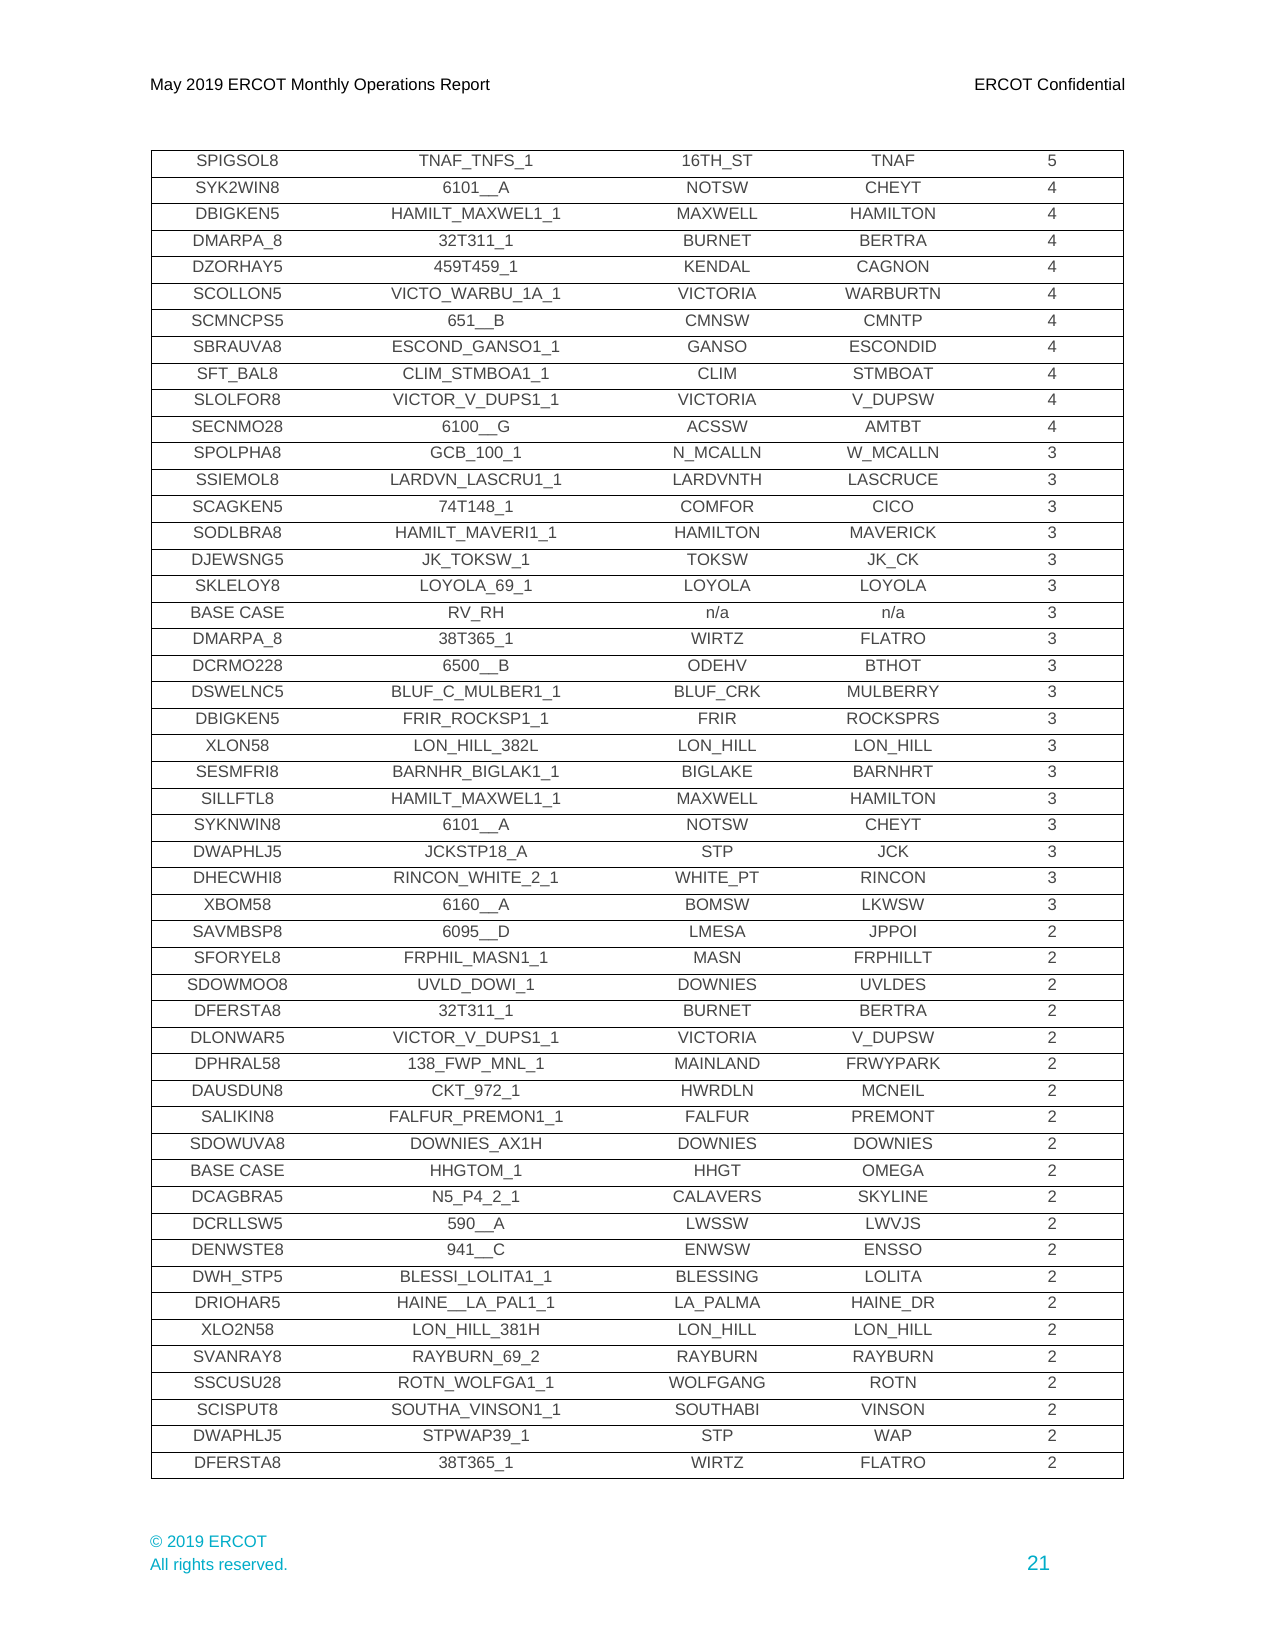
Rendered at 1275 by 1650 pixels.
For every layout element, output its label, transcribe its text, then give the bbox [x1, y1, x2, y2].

table_cell LWVJS [806, 1214, 980, 1239]
table_cell 2 [980, 1240, 1123, 1266]
table_cell SOUTHABI [628, 1400, 806, 1425]
table_cell 2 [980, 1346, 1123, 1372]
table_cell ODEHV [628, 656, 806, 681]
table_cell SILLFTL8 [152, 789, 323, 814]
table_cell LOYOLA [806, 576, 980, 602]
table_cell V_DUPSW [806, 390, 980, 416]
table_cell 3 [980, 629, 1123, 655]
table_cell DMARPA_8 [152, 231, 323, 256]
table_cell RAYBURN_69_2 [324, 1346, 628, 1372]
table_cell SFORYEL8 [152, 948, 323, 973]
table_cell MASN [628, 948, 806, 973]
table_cell LON_HILL [806, 735, 980, 761]
table_cell 3 [980, 815, 1123, 841]
table_cell 2 [980, 1107, 1123, 1133]
table_cell TNAF_TNFS_1 [324, 151, 628, 177]
table_cell 2 [980, 1426, 1123, 1452]
table_cell SSCUSU28 [152, 1373, 323, 1398]
table_cell CAGNON [806, 257, 980, 283]
table_cell RINCON [806, 868, 980, 894]
table_cell LA_PALMA [628, 1293, 806, 1319]
table_cell 6100__G [324, 417, 628, 442]
table_cell VICTO_WARBU_1A_1 [324, 284, 628, 309]
table_cell UVLDES [806, 975, 980, 1000]
table_cell RAYBURN [806, 1346, 980, 1372]
table_cell JK_TOKSW_1 [324, 550, 628, 575]
table_cell BLESSI_LOLITA1_1 [324, 1267, 628, 1292]
table_cell 3 [980, 895, 1123, 920]
table_cell LON_HILL [806, 1320, 980, 1345]
table_cell 2 [980, 1054, 1123, 1080]
table_cell LMESA [628, 921, 806, 947]
table_cell N_MCALLN [628, 443, 806, 469]
table_cell CALAVERS [628, 1187, 806, 1212]
table_cell BLESSING [628, 1267, 806, 1292]
table_cell DWH_STP5 [152, 1267, 323, 1292]
table_cell HAMILT_MAVERI1_1 [324, 523, 628, 548]
table_cell RINCON_WHITE_2_1 [324, 868, 628, 894]
table_cell FRIR [628, 709, 806, 734]
table_cell SCISPUT8 [152, 1400, 323, 1425]
table_cell 3 [980, 682, 1123, 708]
table_cell 3 [980, 496, 1123, 522]
table_cell XLON58 [152, 735, 323, 761]
table_cell DBIGKEN5 [152, 709, 323, 734]
table_cell WIRTZ [628, 629, 806, 655]
table_cell FALFUR [628, 1107, 806, 1133]
table_cell CMNTP [806, 310, 980, 336]
table_cell CICO [806, 496, 980, 522]
table_cell XBOM58 [152, 895, 323, 920]
table_cell VINSON [806, 1400, 980, 1425]
table_cell BERTRA [806, 1001, 980, 1027]
table_cell 651__B [324, 310, 628, 336]
table_cell XLO2N58 [152, 1320, 323, 1345]
table_cell ROTN_WOLFGA1_1 [324, 1373, 628, 1398]
table_cell MAINLAND [628, 1054, 806, 1080]
table_cell LOLITA [806, 1267, 980, 1292]
table_cell DBIGKEN5 [152, 204, 323, 230]
table_cell SDOWUVA8 [152, 1134, 323, 1159]
table_cell 4 [980, 390, 1123, 416]
table_cell LOYOLA [628, 576, 806, 602]
table_cell SKYLINE [806, 1187, 980, 1212]
table_cell 16TH_ST [628, 151, 806, 177]
table_cell LON_HILL_382L [324, 735, 628, 761]
table_cell 5 [980, 151, 1123, 177]
table_cell RV_RH [324, 603, 628, 628]
table_cell BOMSW [628, 895, 806, 920]
table_cell ACSSW [628, 417, 806, 442]
table_cell 3 [980, 656, 1123, 681]
table_cell 74T148_1 [324, 496, 628, 522]
table_cell 6500__B [324, 656, 628, 681]
table_cell NOTSW [628, 178, 806, 203]
table_cell DZORHAY5 [152, 257, 323, 283]
table_cell DMARPA_8 [152, 629, 323, 655]
table_cell COMFOR [628, 496, 806, 522]
table_cell 2 [980, 1453, 1123, 1478]
table_cell 2 [980, 1400, 1123, 1425]
table_cell SPOLPHA8 [152, 443, 323, 469]
table_cell SYK2WIN8 [152, 178, 323, 203]
table_cell DAUSDUN8 [152, 1081, 323, 1106]
table_cell JCK [806, 842, 980, 867]
table_cell LARDVN_LASCRU1_1 [324, 470, 628, 495]
table_cell BASE CASE [152, 1160, 323, 1186]
table_cell MCNEIL [806, 1081, 980, 1106]
table_cell WAP [806, 1426, 980, 1452]
table_cell HHGTOM_1 [324, 1160, 628, 1186]
table_cell DSWELNC5 [152, 682, 323, 708]
table_cell DOWNIES_AX1H [324, 1134, 628, 1159]
table_cell MAVERICK [806, 523, 980, 548]
table_cell DOWNIES [628, 975, 806, 1000]
table_cell DLONWAR5 [152, 1028, 323, 1053]
table_cell VICTOR_V_DUPS1_1 [324, 390, 628, 416]
table_cell HAMILTON [806, 204, 980, 230]
table_cell MAXWELL [628, 204, 806, 230]
table_cell 6160__A [324, 895, 628, 920]
table_cell SCAGKEN5 [152, 496, 323, 522]
table_cell 4 [980, 310, 1123, 336]
table_cell BARNHR_BIGLAK1_1 [324, 762, 628, 787]
table_cell CMNSW [628, 310, 806, 336]
table_cell CKT_972_1 [324, 1081, 628, 1106]
table_cell 2 [980, 1134, 1123, 1159]
table_cell 2 [980, 948, 1123, 973]
table_cell 2 [980, 975, 1123, 1000]
table_cell DOWNIES [806, 1134, 980, 1159]
table_cell ROTN [806, 1373, 980, 1398]
table_cell STMBOAT [806, 364, 980, 389]
table_cell KENDAL [628, 257, 806, 283]
table_cell VICTOR_V_DUPS1_1 [324, 1028, 628, 1053]
table_cell FRIR_ROCKSP1_1 [324, 709, 628, 734]
table_cell NOTSW [628, 815, 806, 841]
table_cell DENWSTE8 [152, 1240, 323, 1266]
table_cell SESMFRI8 [152, 762, 323, 787]
table_cell 4 [980, 231, 1123, 256]
table_cell 2 [980, 1081, 1123, 1106]
table_cell 459T459_1 [324, 257, 628, 283]
table_cell 2 [980, 1293, 1123, 1319]
table_cell DWAPHLJ5 [152, 1426, 323, 1452]
table_cell 38T365_1 [324, 1453, 628, 1478]
table_cell N5_P4_2_1 [324, 1187, 628, 1212]
table_cell DHECWHI8 [152, 868, 323, 894]
table_cell 3 [980, 842, 1123, 867]
table_cell HAINE_DR [806, 1293, 980, 1319]
table_cell JK_CK [806, 550, 980, 575]
table_cell DCRMO228 [152, 656, 323, 681]
table_cell 2 [980, 1214, 1123, 1239]
table_cell SFT_BAL8 [152, 364, 323, 389]
table_cell STP [628, 842, 806, 867]
table_cell SECNMO28 [152, 417, 323, 442]
table_cell JPPOI [806, 921, 980, 947]
table_cell FRPHIL_MASN1_1 [324, 948, 628, 973]
table_cell BURNET [628, 231, 806, 256]
table_cell 3 [980, 709, 1123, 734]
table_cell 38T365_1 [324, 629, 628, 655]
table_cell DRIOHAR5 [152, 1293, 323, 1319]
table_cell 3 [980, 470, 1123, 495]
table_cell 32T311_1 [324, 231, 628, 256]
table_cell VICTORIA [628, 1028, 806, 1053]
table_cell 4 [980, 364, 1123, 389]
table_cell ESCOND_GANSO1_1 [324, 337, 628, 362]
table_cell n/a [806, 603, 980, 628]
table_cell 2 [980, 1160, 1123, 1186]
table_cell BTHOT [806, 656, 980, 681]
table_cell SPIGSOL8 [152, 151, 323, 177]
table_cell LON_HILL_381H [324, 1320, 628, 1345]
table_cell 3 [980, 789, 1123, 814]
table_cell HAMILT_MAXWEL1_1 [324, 204, 628, 230]
table_cell SKLELOY8 [152, 576, 323, 602]
table_cell STPWAP39_1 [324, 1426, 628, 1452]
table_cell WARBURTN [806, 284, 980, 309]
table_cell BARNHRT [806, 762, 980, 787]
table_cell DOWNIES [628, 1134, 806, 1159]
table_cell HAMILT_MAXWEL1_1 [324, 789, 628, 814]
table_cell BURNET [628, 1001, 806, 1027]
table_cell 6095__D [324, 921, 628, 947]
table_cell DWAPHLJ5 [152, 842, 323, 867]
table_cell 6101__A [324, 815, 628, 841]
table_cell FLATRO [806, 1453, 980, 1478]
table_cell 2 [980, 1373, 1123, 1398]
table_cell 3 [980, 735, 1123, 761]
table_cell SVANRAY8 [152, 1346, 323, 1372]
table_cell LON_HILL [628, 1320, 806, 1345]
table_cell 2 [980, 1001, 1123, 1027]
table_cell SAVMBSP8 [152, 921, 323, 947]
table_cell TOKSW [628, 550, 806, 575]
table_cell DFERSTA8 [152, 1001, 323, 1027]
table_cell GANSO [628, 337, 806, 362]
table_cell OMEGA [806, 1160, 980, 1186]
table_cell n/a [628, 603, 806, 628]
table_cell 3 [980, 762, 1123, 787]
table_cell LWSSW [628, 1214, 806, 1239]
table_cell GCB_100_1 [324, 443, 628, 469]
table_cell AMTBT [806, 417, 980, 442]
table_cell CHEYT [806, 178, 980, 203]
table_cell FLATRO [806, 629, 980, 655]
table_cell DFERSTA8 [152, 1453, 323, 1478]
table_cell DCRLLSW5 [152, 1214, 323, 1239]
table_cell WOLFGANG [628, 1373, 806, 1398]
table_cell CHEYT [806, 815, 980, 841]
table_cell 138_FWP_MNL_1 [324, 1054, 628, 1080]
table_cell RAYBURN [628, 1346, 806, 1372]
table_cell HHGT [628, 1160, 806, 1186]
table_cell 4 [980, 284, 1123, 309]
table_cell UVLD_DOWI_1 [324, 975, 628, 1000]
table_cell FRWYPARK [806, 1054, 980, 1080]
table_cell ROCKSPRS [806, 709, 980, 734]
table_cell SYKNWIN8 [152, 815, 323, 841]
table_cell PREMONT [806, 1107, 980, 1133]
table_cell WHITE_PT [628, 868, 806, 894]
table_cell 590__A [324, 1214, 628, 1239]
table_cell VICTORIA [628, 284, 806, 309]
table_cell 3 [980, 550, 1123, 575]
table_cell LKWSW [806, 895, 980, 920]
table_cell 6101__A [324, 178, 628, 203]
table_cell SALIKIN8 [152, 1107, 323, 1133]
table_cell SBRAUVA8 [152, 337, 323, 362]
table_cell ESCONDID [806, 337, 980, 362]
table_cell BIGLAKE [628, 762, 806, 787]
table_cell SCMNCPS5 [152, 310, 323, 336]
table_cell BLUF_CRK [628, 682, 806, 708]
table_cell SSIEMOL8 [152, 470, 323, 495]
table_cell 2 [980, 1028, 1123, 1053]
table_cell 32T311_1 [324, 1001, 628, 1027]
table_cell 3 [980, 443, 1123, 469]
table_cell SOUTHA_VINSON1_1 [324, 1400, 628, 1425]
table_cell W_MCALLN [806, 443, 980, 469]
table_cell JCKSTP18_A [324, 842, 628, 867]
table_cell BERTRA [806, 231, 980, 256]
table_cell 4 [980, 257, 1123, 283]
table_cell 4 [980, 417, 1123, 442]
table_cell HAMILTON [806, 789, 980, 814]
table_cell 2 [980, 1320, 1123, 1345]
table_cell BASE CASE [152, 603, 323, 628]
table_cell 3 [980, 523, 1123, 548]
table_cell DPHRAL58 [152, 1054, 323, 1080]
table_cell 4 [980, 337, 1123, 362]
table_cell FRPHILLT [806, 948, 980, 973]
table_cell BLUF_C_MULBER1_1 [324, 682, 628, 708]
table_cell 2 [980, 1267, 1123, 1292]
table_cell MAXWELL [628, 789, 806, 814]
table_cell SDOWMOO8 [152, 975, 323, 1000]
table_cell MULBERRY [806, 682, 980, 708]
table_cell 3 [980, 576, 1123, 602]
table_cell FALFUR_PREMON1_1 [324, 1107, 628, 1133]
table_cell HAMILTON [628, 523, 806, 548]
table_cell 3 [980, 603, 1123, 628]
table_cell ENWSW [628, 1240, 806, 1266]
table_cell 2 [980, 921, 1123, 947]
table_cell DJEWSNG5 [152, 550, 323, 575]
table_cell 2 [980, 1187, 1123, 1212]
table_cell CLIM [628, 364, 806, 389]
table_cell LOYOLA_69_1 [324, 576, 628, 602]
table_cell V_DUPSW [806, 1028, 980, 1053]
table_cell CLIM_STMBOA1_1 [324, 364, 628, 389]
table_cell SODLBRA8 [152, 523, 323, 548]
table_cell DCAGBRA5 [152, 1187, 323, 1212]
table_cell HAINE__LA_PAL1_1 [324, 1293, 628, 1319]
table_cell 3 [980, 868, 1123, 894]
table_cell STP [628, 1426, 806, 1452]
table_cell 941__C [324, 1240, 628, 1266]
table_cell LARDVNTH [628, 470, 806, 495]
table_cell SCOLLON5 [152, 284, 323, 309]
table_cell LON_HILL [628, 735, 806, 761]
table_cell WIRTZ [628, 1453, 806, 1478]
table_cell HWRDLN [628, 1081, 806, 1106]
table_cell VICTORIA [628, 390, 806, 416]
table_cell 4 [980, 204, 1123, 230]
table_cell LASCRUCE [806, 470, 980, 495]
table_cell SLOLFOR8 [152, 390, 323, 416]
table_cell TNAF [806, 151, 980, 177]
table_cell 4 [980, 178, 1123, 203]
table_cell ENSSO [806, 1240, 980, 1266]
